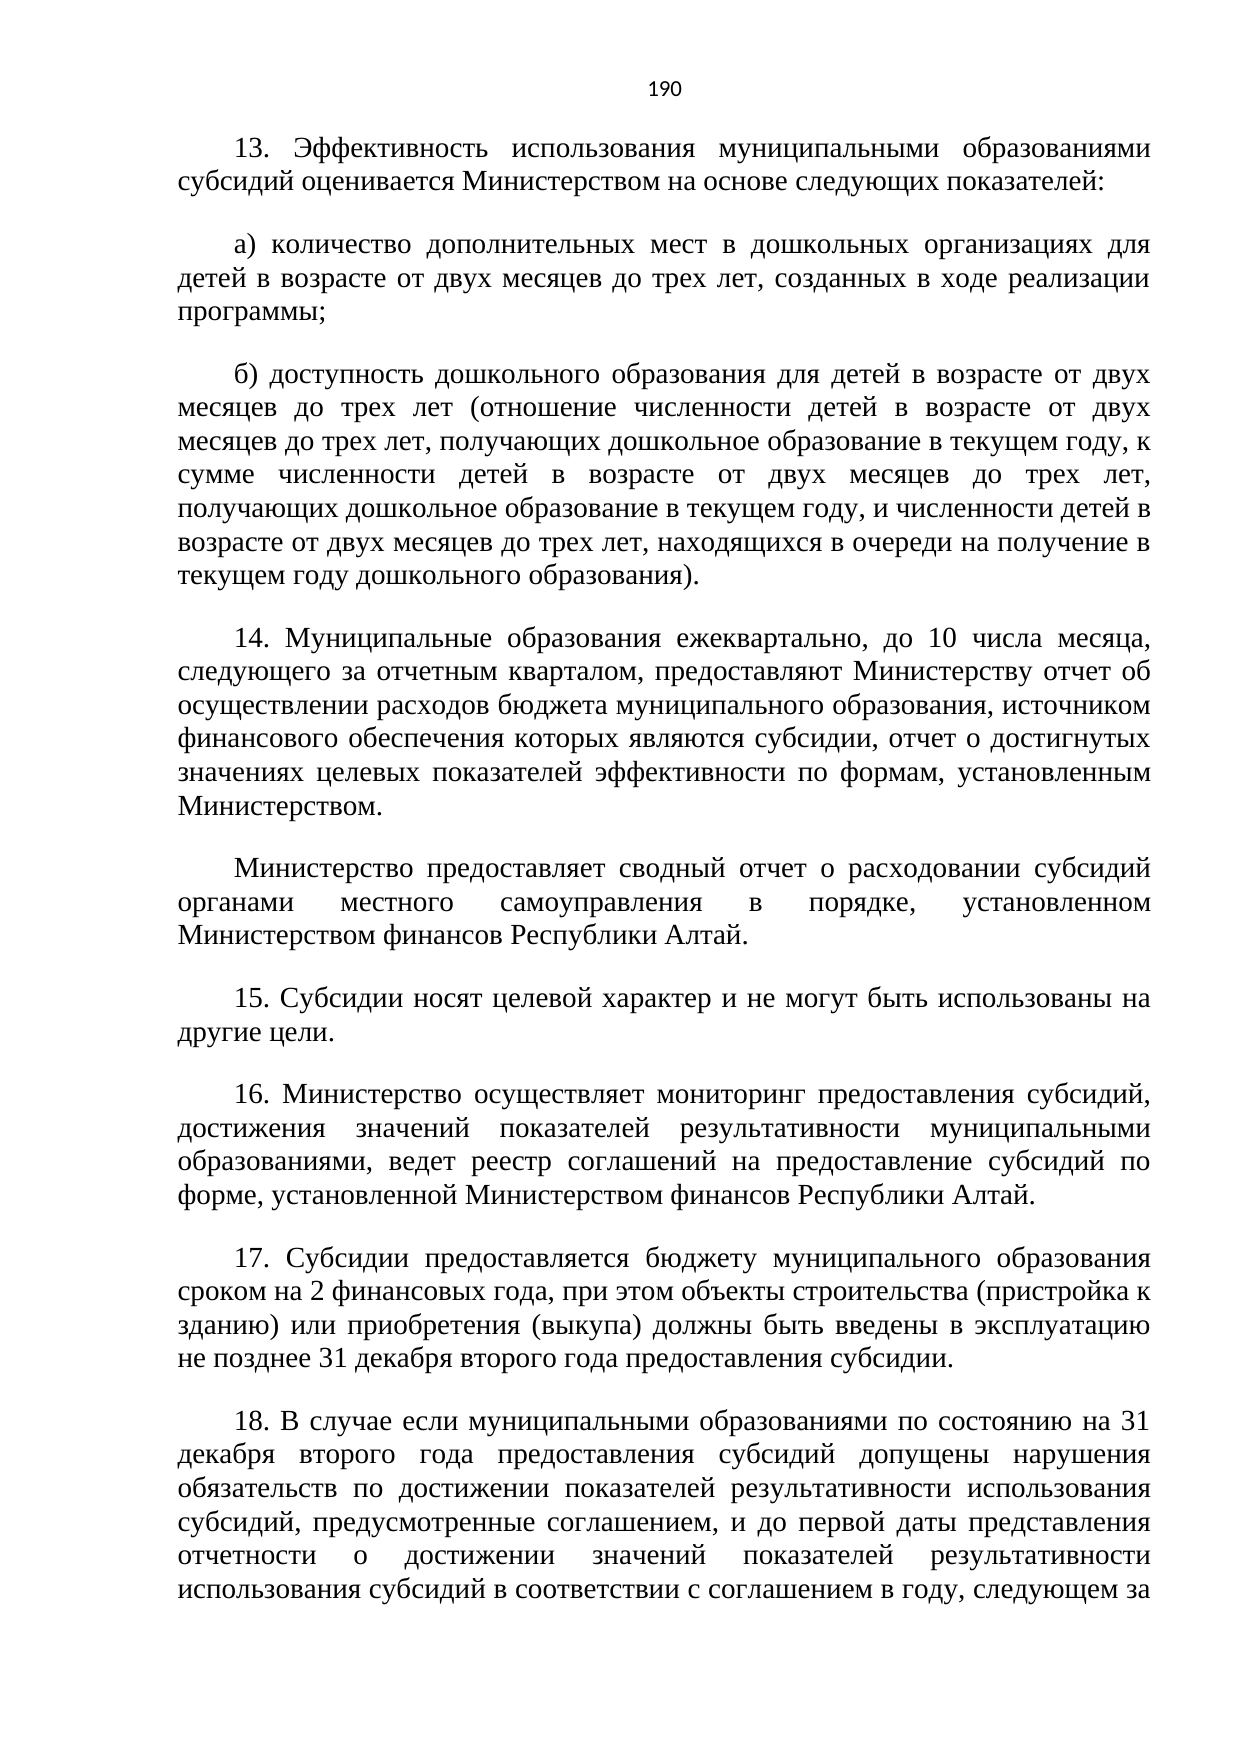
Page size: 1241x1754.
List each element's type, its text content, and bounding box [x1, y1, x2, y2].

text 14. Муниципальные образования ежеквартально, до 10 числа месяца, следующего за отчетным кварталом, предоставляют Министерству отчет об осуществлении расходов бюджета муниципального образования, источником финансового обеспечения которых являются субсидии, отчет о достигнутых значениях целевых показателей эффективности по формам, установленным Министерством. [177, 620, 1152, 821]
text а) количество дополнительных мест в дошкольных организациях для детей в возрасте от двух месяцев до трех лет, созданных в ходе реализации программы; [177, 226, 1152, 327]
text 13. Эффективность использования муниципальными образованиями субсидий оценивается Министерством на основе следующих показателей: [177, 130, 1152, 197]
text Министерство предоставляет сводный отчет о расходовании субсидий органами местного самоуправления в порядке, установленном Министерством финансов Республики Алтай. [177, 850, 1152, 951]
text 16. Министерство осуществляет мониторинг предоставления субсидий, достижения значений показателей результативности муниципальными образованиями, ведет реестр соглашений на предоставление субсидий по форме, установленной Министерством финансов Республики Алтай. [177, 1076, 1152, 1211]
text 17. Субсидии предоставляется бюджету муниципального образования сроком на 2 финансовых года, при этом объекты строительства (пристройка к зданию) или приобретения (выкупа) должны быть введены в эксплуатацию не позднее 31 декабря второго года предоставления субсидии. [177, 1240, 1152, 1374]
text б) доступность дошкольного образования для детей в возрасте от двух месяцев до трех лет (отношение численности детей в возрасте от двух месяцев до трех лет, получающих дошкольное образование в текущем году, к сумме численности детей в возрасте от двух месяцев до трех лет, получающих дошкольное образование в текущем году, и численности детей в возрасте от двух месяцев до трех лет, находящихся в очереди на получение в текущем году дошкольного образования). [177, 356, 1152, 591]
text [177, 1403, 1152, 1604]
text 15. Субсидии носят целевой характер и не могут быть использованы на другие цели. [177, 980, 1152, 1047]
